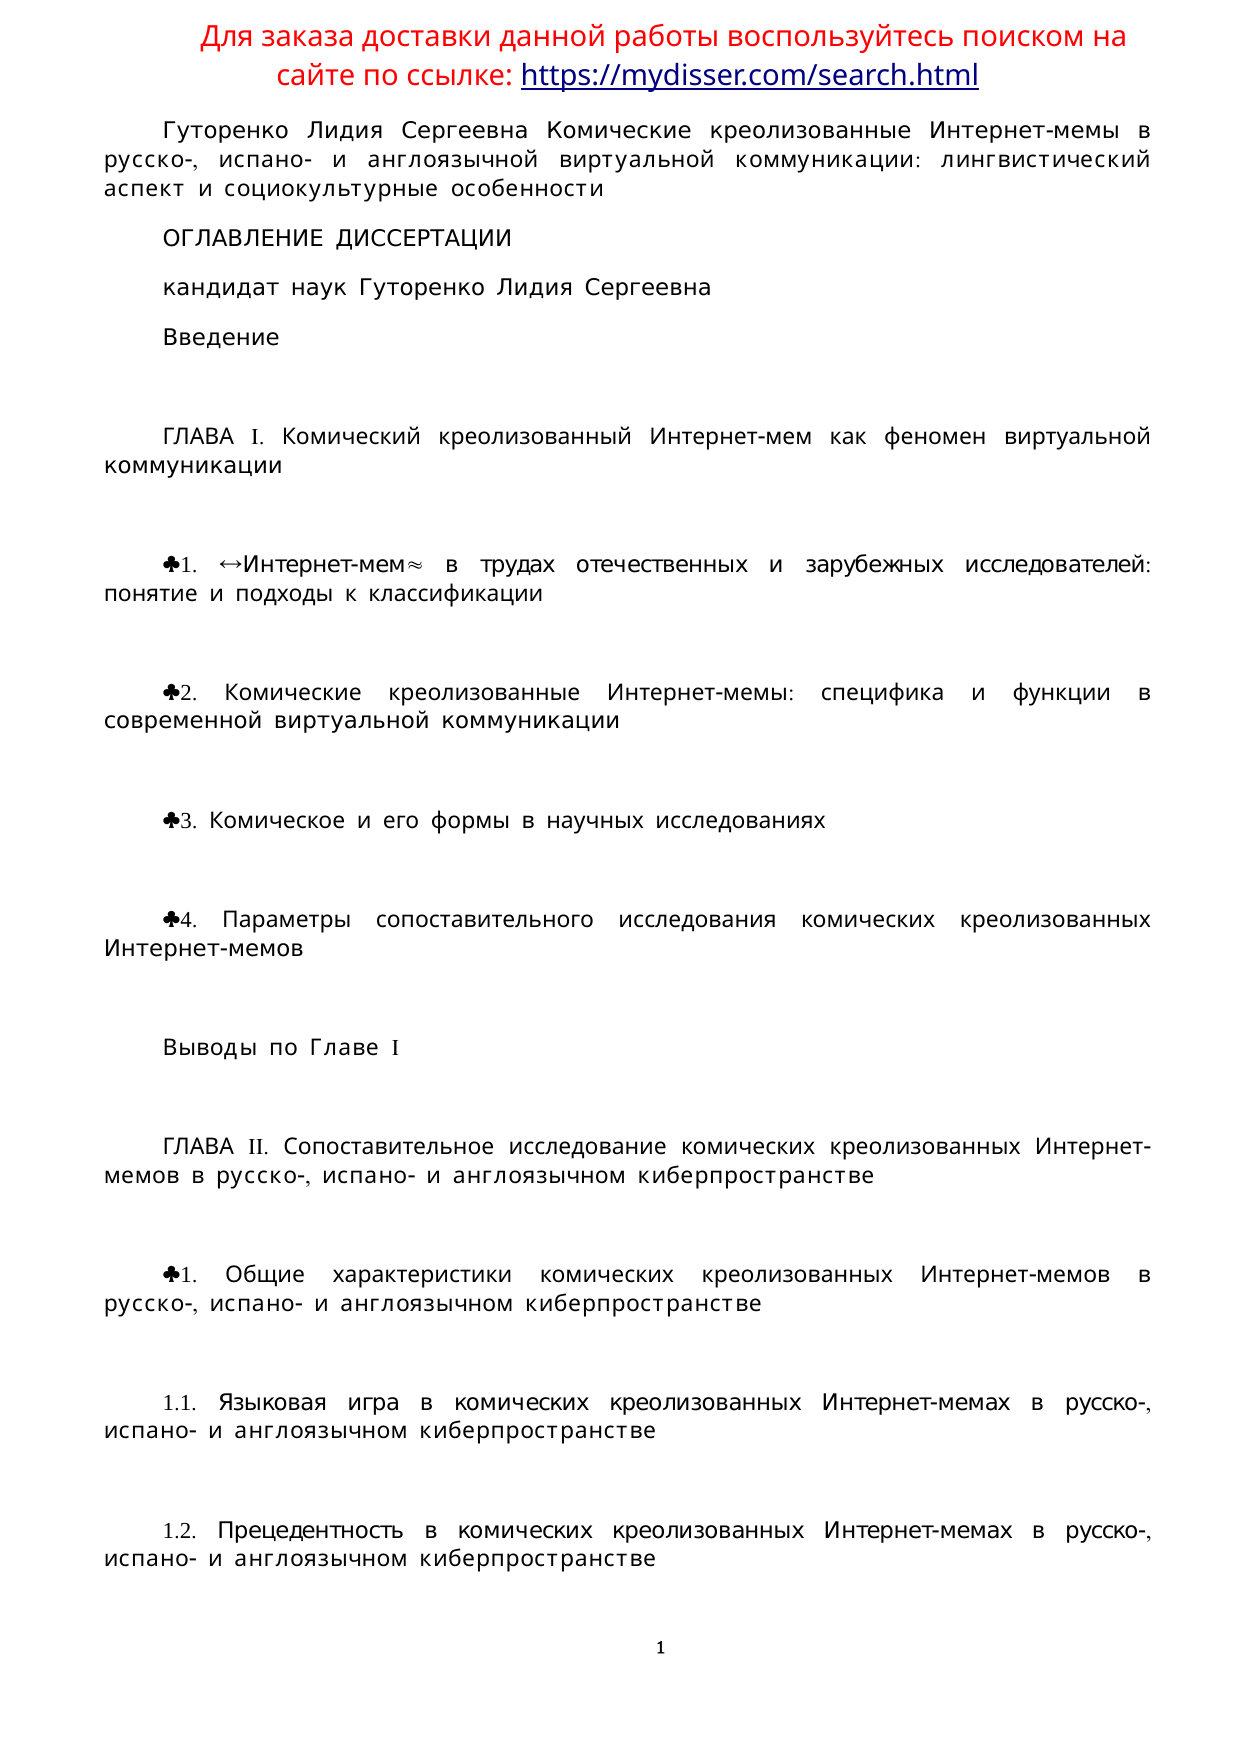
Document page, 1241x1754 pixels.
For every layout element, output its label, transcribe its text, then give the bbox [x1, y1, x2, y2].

text 1.2. Прецедентность в комических креолизованных Интернет-мемах в русско-, испано- и англоязычном киберпространстве [103, 1514, 1152, 1572]
text Введение [103, 321, 1152, 350]
text Гуторенко Лидия Сергеевна Комические креолизованные Интернет-мемы в русско-, испано- и англоязычной виртуальной коммуникации: лингвистический аспект и социокультурные особенности [103, 115, 1152, 201]
text Выводы по Главе I [103, 1031, 1152, 1060]
text §4. Параметры сопоставительного исследования комических креолизованных Интернет-мемов [103, 903, 1152, 961]
text кандидат наук Гуторенко Лидия Сергеевна [103, 272, 1152, 300]
text ГЛАВА II. Сопоставительное исследование комических креолизованных Интернет-мемов в русско-, испано- и англоязычном киберпространстве [103, 1130, 1152, 1188]
text §3. Комическое и его формы в научных исследованиях [103, 804, 1152, 833]
text 1.1. Языковая игра в комических креолизованных Интернет-мемах в русско-, испано- и англоязычном киберпространстве [103, 1386, 1152, 1444]
text §1. «Интернет-мем» в трудах отечественных и зарубежных исследователей: понятие и подходы к классификации [103, 548, 1152, 606]
text ОГЛАВЛЕНИЕ ДИССЕРТАЦИИ [103, 222, 1152, 251]
text §2. Комические креолизованные Интернет-мемы: специфика и функции в современной виртуальной коммуникации [103, 676, 1152, 734]
text ГЛАВА I. Комический креолизованный Интернет-мем как феномен виртуальной коммуникации [103, 420, 1152, 478]
text §1. Общие характеристики комических креолизованных Интернет-мемов в русско-, испано- и англоязычном киберпространстве [103, 1258, 1152, 1316]
